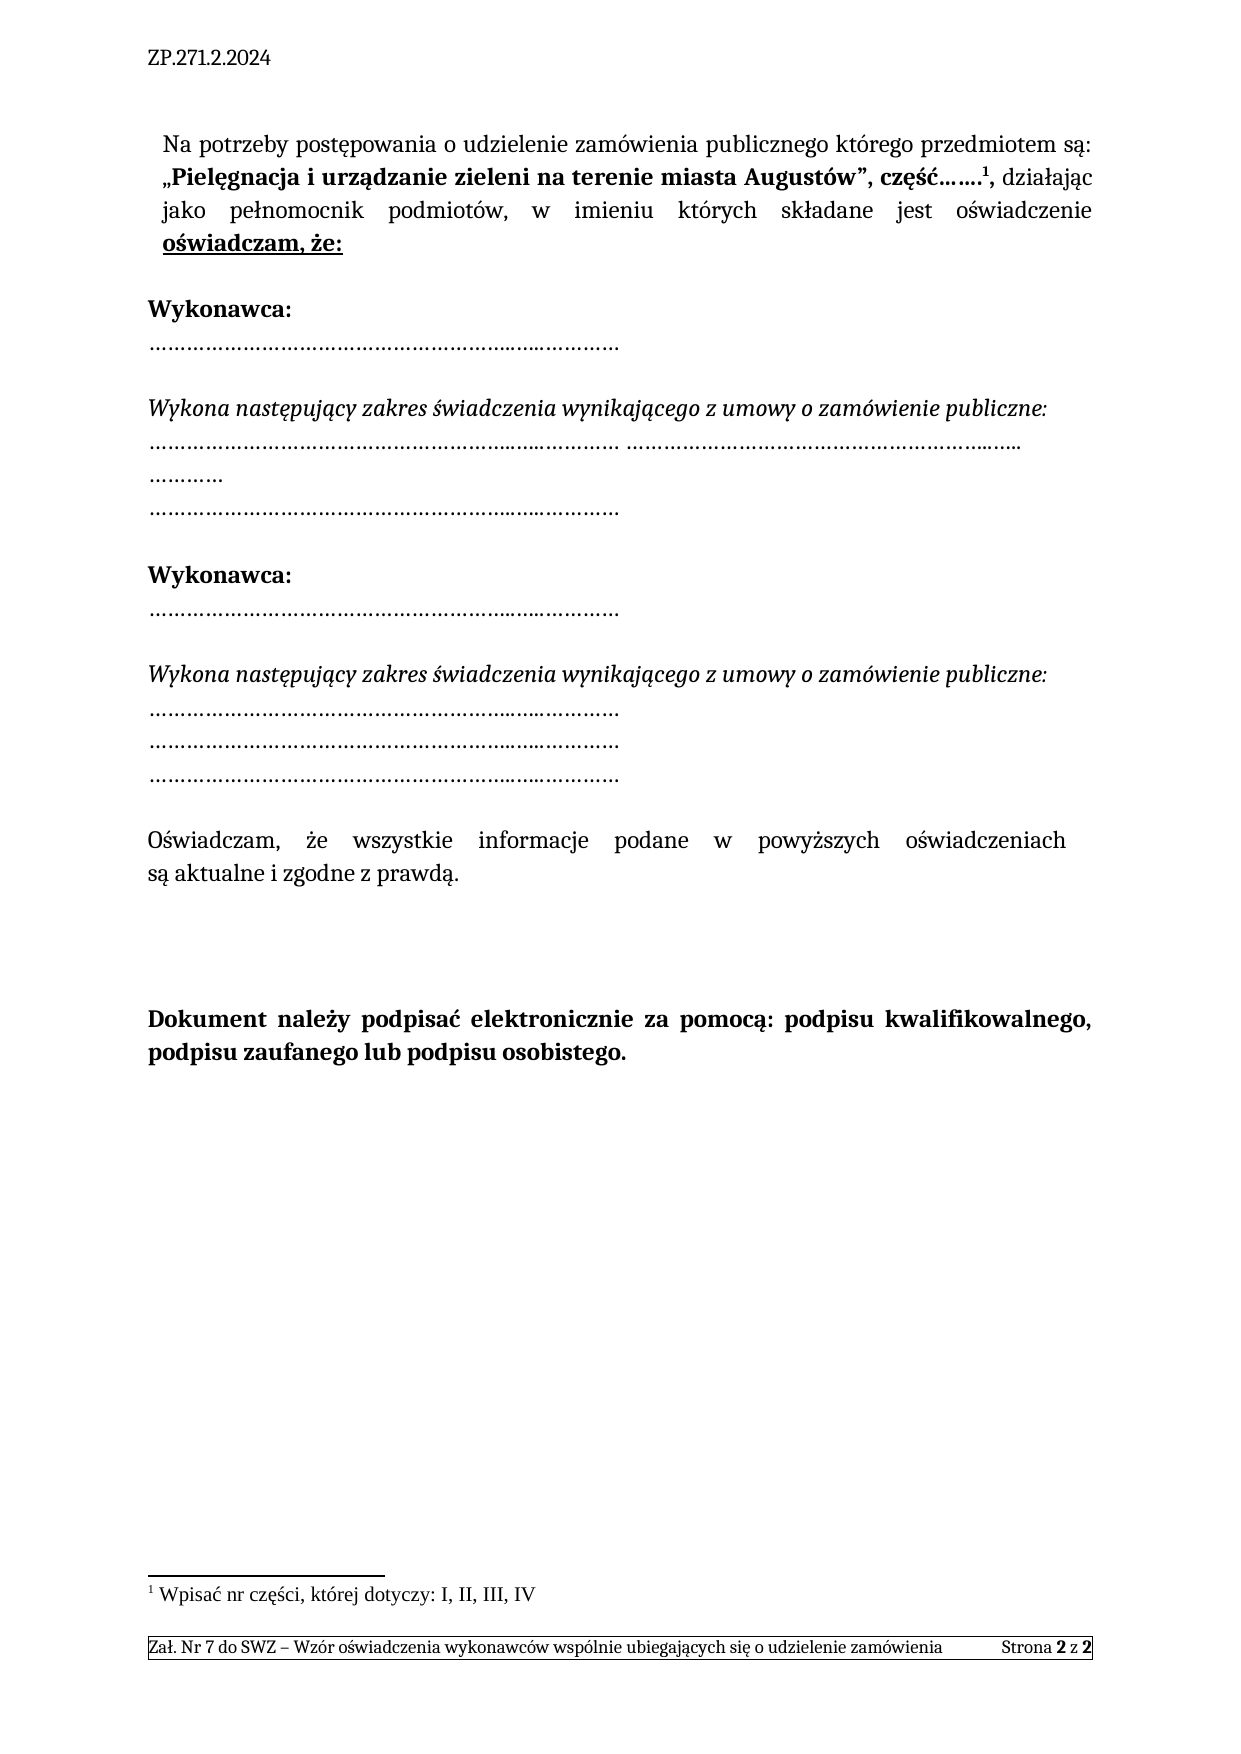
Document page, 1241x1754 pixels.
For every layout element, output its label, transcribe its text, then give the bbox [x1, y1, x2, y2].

text Oświadczam, że wszystkie informacje podane w powyższych oświadczeniach są aktualne i zgodne z prawdą. [148, 826, 1093, 887]
text Wykonawca: [148, 295, 651, 324]
text …………………………………………………..…..………… [148, 726, 651, 755]
text …………………………………………………..…..………… [148, 328, 651, 357]
text …………………………………………………..…..………… [148, 693, 651, 722]
list Na potrzeby postępowania o udzielenie zamówienia publicznego którego przedmiotem są: „Pielęgnacja i urządzanie zieleni na terenie miasta Augustów”, część……., działając jako pełnomocnik podmiotów, w imieniu których składane jest oświadczenie oświadczam, że: [162, 130, 1093, 258]
text …………………………………………………..…..………… [148, 493, 1093, 522]
text Wykona następujący zakres świadczenia wynikającego z umowy o zamówienie publiczne: [148, 394, 1093, 423]
text …………………………………………………..…..………… [148, 594, 651, 623]
text Wykonawca: [148, 561, 1093, 590]
text …………………………………………………..…..………… [148, 759, 651, 788]
text Wykona następujący zakres świadczenia wynikającego z umowy o zamówienie publiczne: [148, 660, 1093, 689]
text …………………………………………………..…..………… …………………………………………………..…..………… [148, 427, 1093, 489]
text Dokument należy podpisać elektronicznie za pomocą: podpisu kwalifikowalnego, podpisu zaufanego lub podpisu osobistego. [148, 1004, 1093, 1066]
